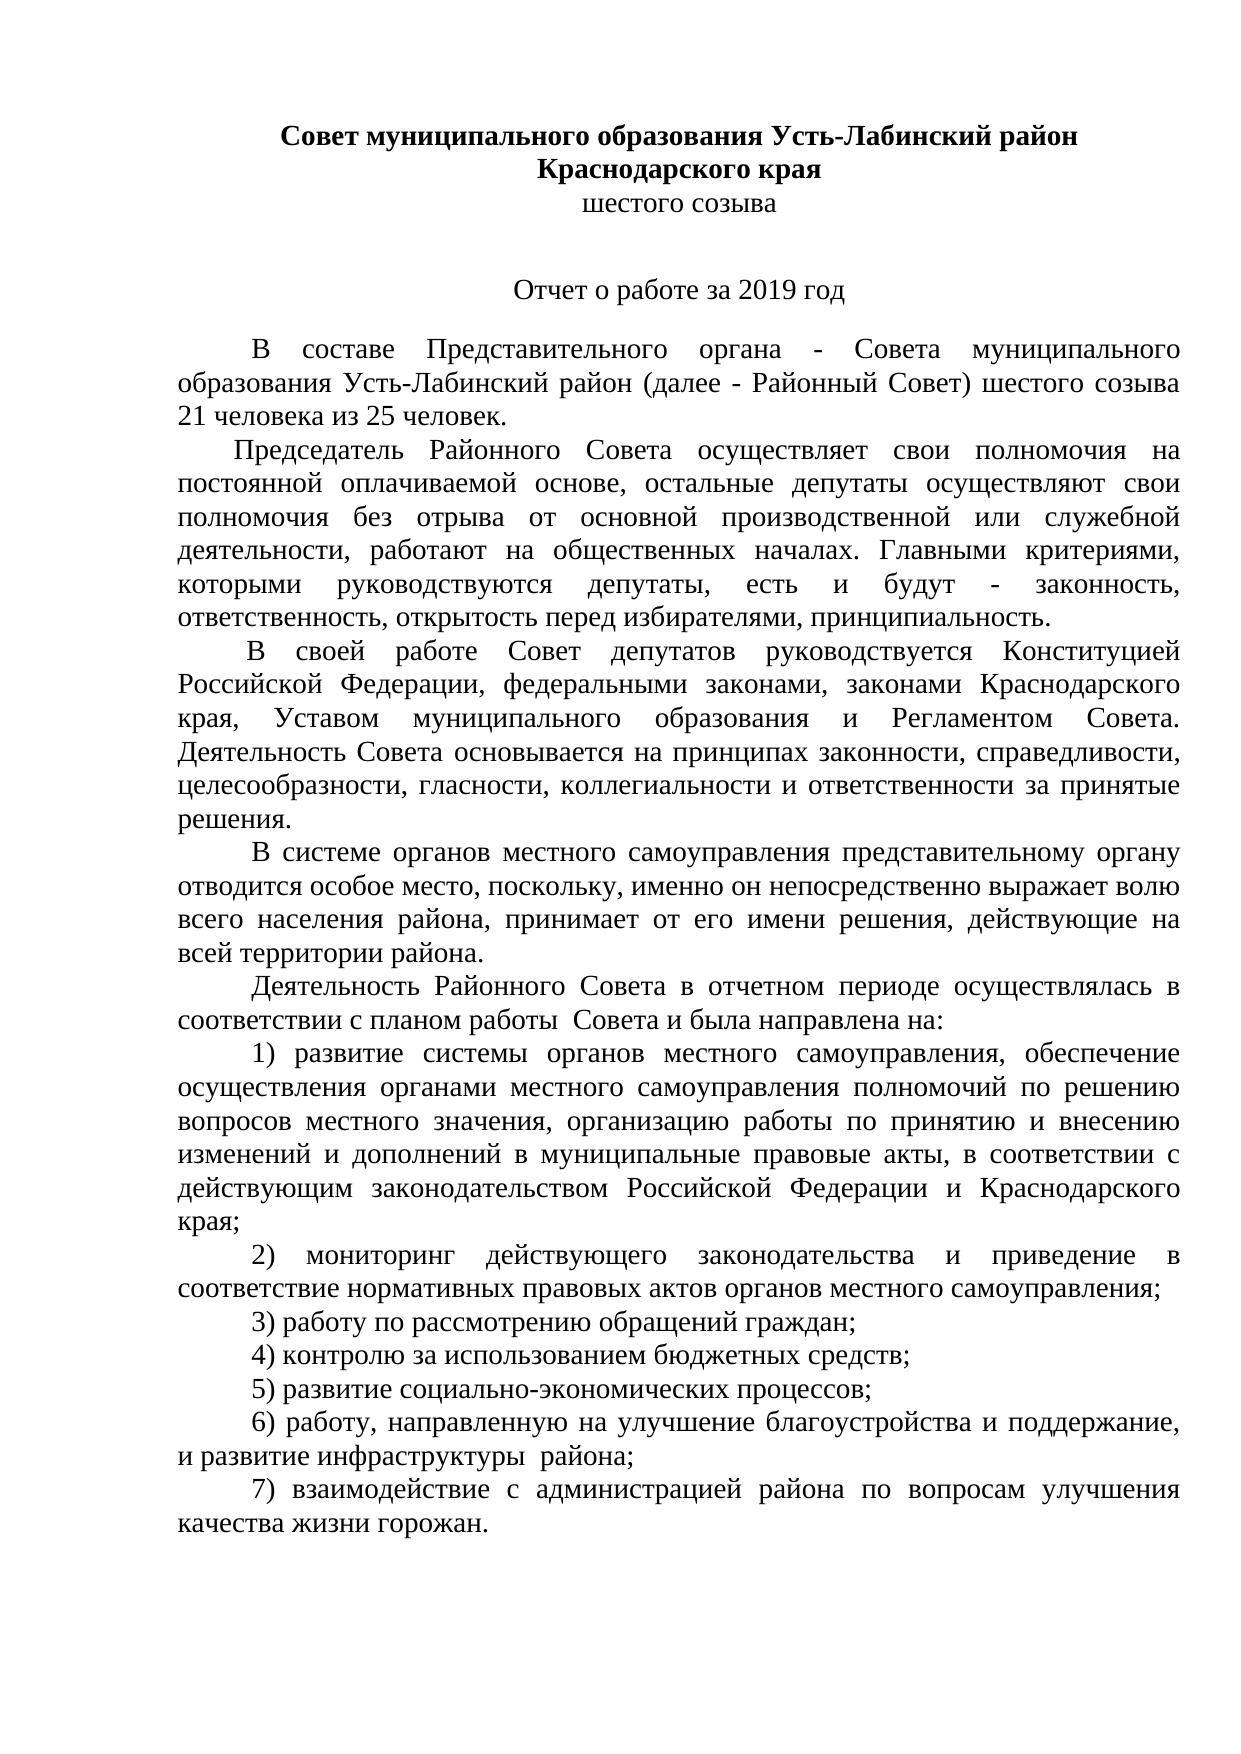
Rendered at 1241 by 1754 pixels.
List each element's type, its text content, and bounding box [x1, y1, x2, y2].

text Совет муниципального образования Усть-Лабинский район [177, 118, 1181, 152]
text Деятельность Районного Совета в отчетном периоде осуществлялась в соответствии с планом работы Совета и была направлена на: [177, 968, 1181, 1036]
text 1) развитие системы органов местного самоуправления, обеспечение осуществления органами местного самоуправления полномочий по решению вопросов местного значения, организацию работы по принятию и внесению изменений и дополнений в муниципальные правовые акты, в соответствии с действующим законодательством Российской Федерации и Краснодарского края; [177, 1036, 1181, 1237]
text Краснодарского края [177, 152, 1181, 185]
text В своей работе Совет депутатов руководствуется Конституцией Российской Федерации, федеральными законами, законами Краснодарского края, Уставом муниципального образования и Регламентом Совета. Деятельность Совета основывается на принципах законности, справедливости, целесообразности, гласности, коллегиальности и ответственности за принятые решения. [177, 633, 1181, 834]
text 2) мониторинг действующего законодательства и приведение в соответствие нормативных правовых актов органов местного самоуправления; [177, 1237, 1181, 1304]
text шестого созыва [177, 185, 1181, 219]
text Председатель Районного Совета осуществляет свои полномочия на постоянной оплачиваемой основе, остальные депутаты осуществляют свои полномочия без отрыва от основной производственной или служебной деятельности, работают на общественных началах. Главными критериями, которыми руководствуются депутаты, есть и будут - законность, ответственность, открытость перед избирателями, принципиальность. [177, 432, 1181, 633]
text Отчет о работе за 2019 год [177, 272, 1181, 305]
text В составе Представительного органа - Совета муниципального образования Усть-Лабинский район (далее - Районный Совет) шестого созыва 21 человека из 25 человек. [177, 331, 1181, 432]
text 4) контролю за использованием бюджетных средств; [177, 1337, 1181, 1371]
text 3) работу по рассмотрению обращений граждан; [177, 1304, 1181, 1337]
text 7) взаимодействие с администрацией района по вопросам улучшения качества жизни горожан. [177, 1472, 1181, 1539]
text 5) развитие социально-экономических процессов; [177, 1371, 1181, 1404]
text 6) работу, направленную на улучшение благоустройства и поддержание, и развитие инфраструктуры района; [177, 1404, 1181, 1472]
text В системе органов местного самоуправления представительному органу отводится особое место, поскольку, именно он непосредственно выражает волю всего населения района, принимает от его имени решения, действующие на всей территории района. [177, 834, 1181, 968]
